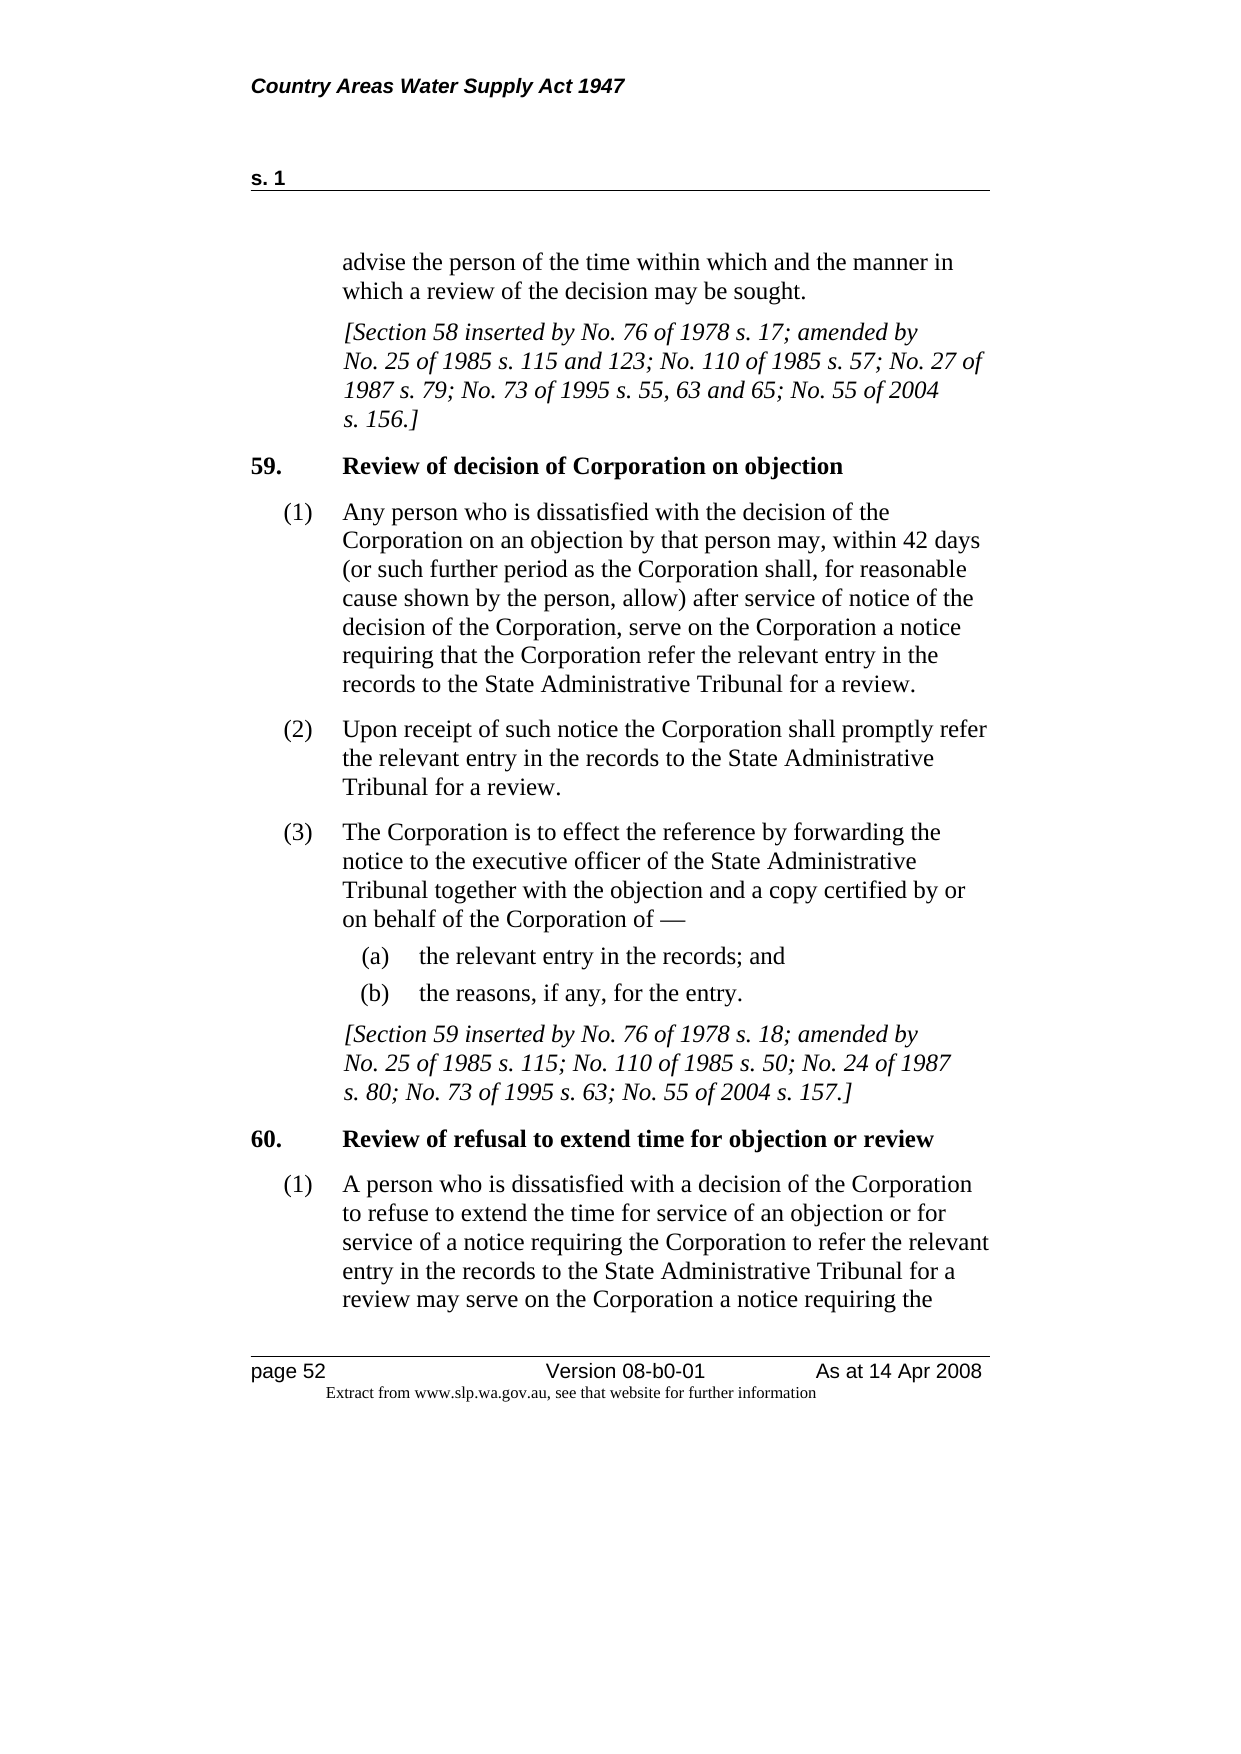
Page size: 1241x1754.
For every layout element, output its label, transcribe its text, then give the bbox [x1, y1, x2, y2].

subtitle 60. Review of refusal to extend time for objection or review [251, 1124, 990, 1153]
text [Section 59 inserted by No. 76 of 1978 s. 18; amended by No. 25 of 1985 s. 115; No. 110 of 1985 s. 50; No. 24 of 1987 s. 80; No. 73 of 1995 s. 63; No. 55 of 2004 s. 157.] [251, 1019, 990, 1105]
subtitle 59. Review of decision of Corporation on objection [251, 451, 990, 480]
text [Section 58 inserted by No. 76 of 1978 s. 17; amended by No. 25 of 1985 s. 115 and 123; No. 110 of 1985 s. 57; No. 27 of 1987 s. 79; No. 73 of 1995 s. 55, 63 and 65; No. 55 of 2004 s. 156.] [251, 317, 990, 432]
text (a) the relevant entry in the records; and [251, 941, 990, 969]
text (3) The Corporation is to effect the reference by forwarding the notice to the executive officer of the State Administrative Tribunal together with the objection and a copy certified by or on behalf of the Corporation of — [251, 817, 990, 932]
text (2) Upon receipt of such notice the Corporation shall promptly refer the relevant entry in the records to the State Administrative Tribunal for a review. [251, 714, 990, 801]
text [251, 1169, 990, 1313]
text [251, 247, 990, 305]
text (1) Any person who is dissatisfied with the decision of the Corporation on an objection by that person may, within 42 days (or such further period as the Corporation shall, for reasonable cause shown by the person, allow) after service of notice of the decision of the Corporation, serve on the Corporation a notice requiring that the Corporation refer the relevant entry in the records to the State Administrative Tribunal for a review. [251, 497, 990, 698]
text (b) the reasons, if any, for the entry. [251, 978, 990, 1007]
